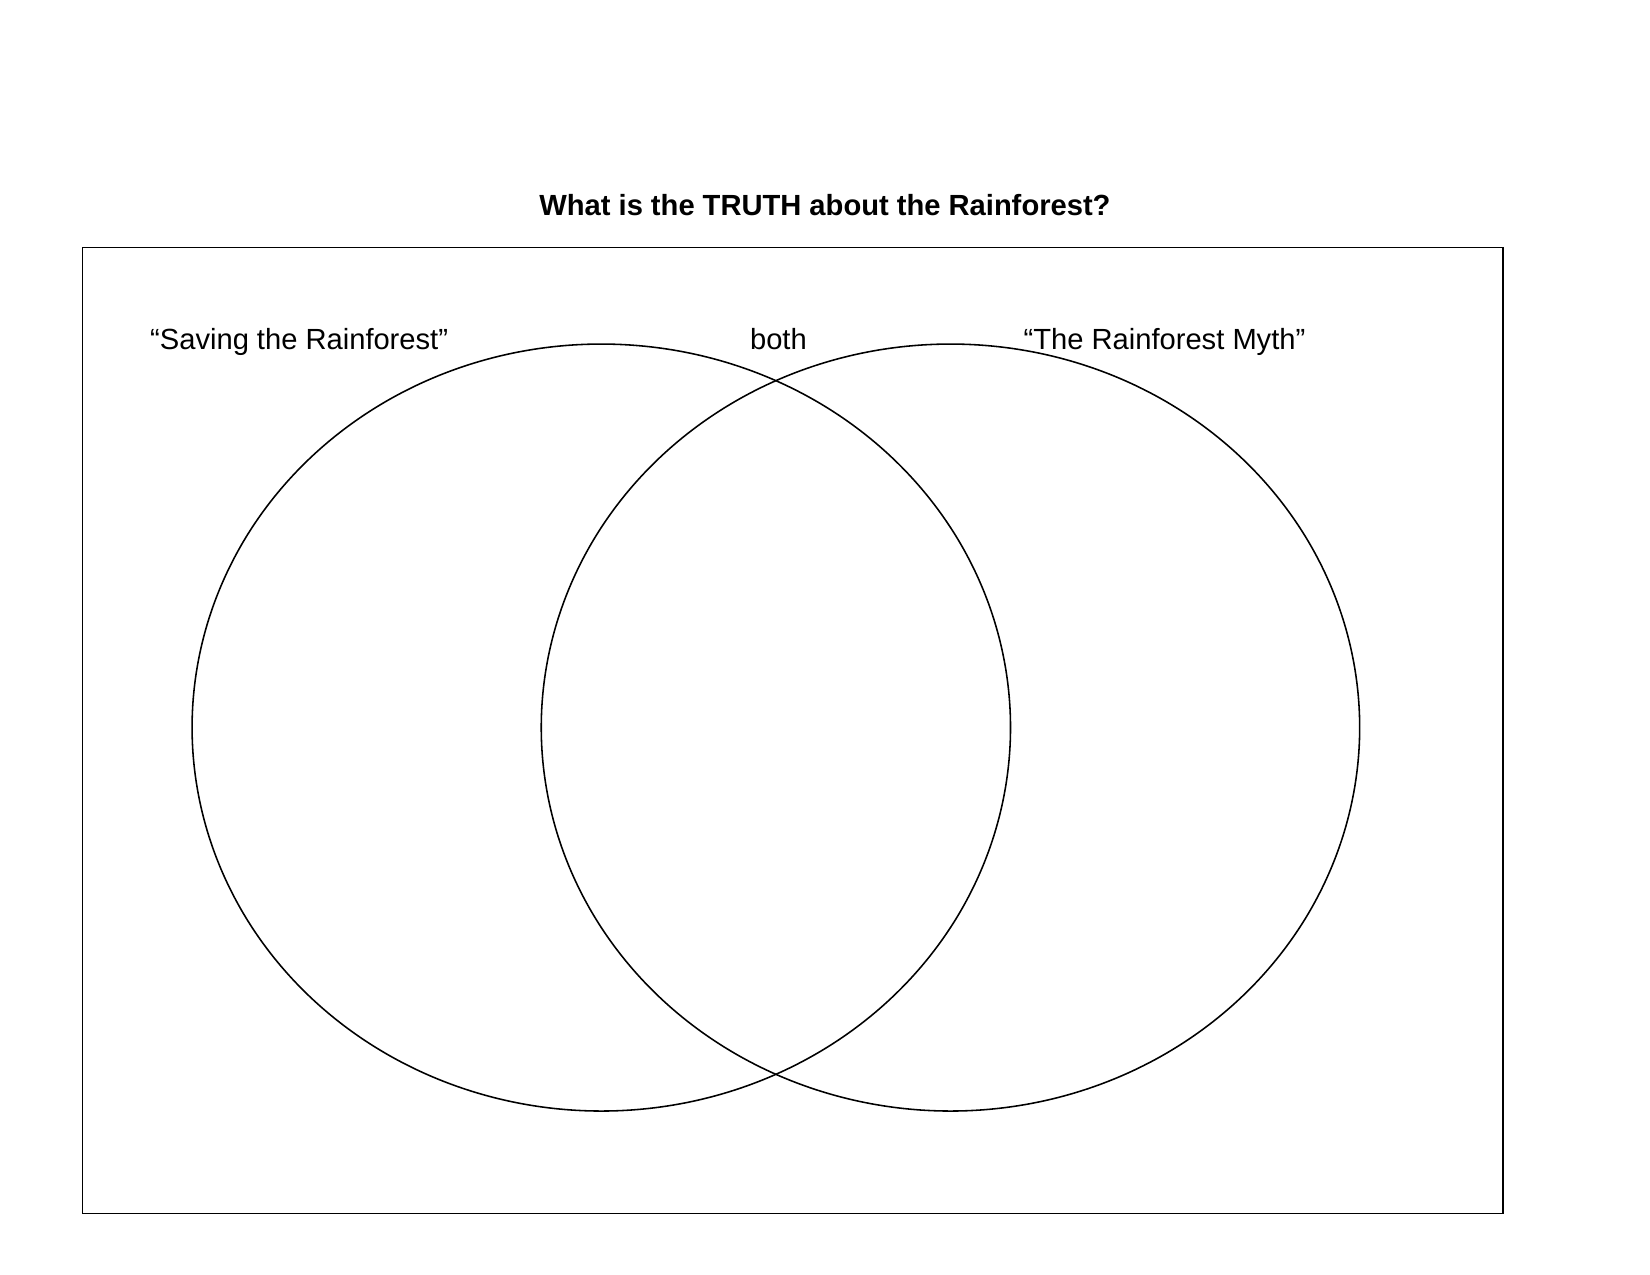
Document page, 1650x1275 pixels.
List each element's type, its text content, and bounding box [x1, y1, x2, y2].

text “Saving the Rainforest” both “The Rainforest Myth” [150, 322, 1500, 355]
text What is the TRUTH about the Rainforest? [150, 187, 1500, 221]
